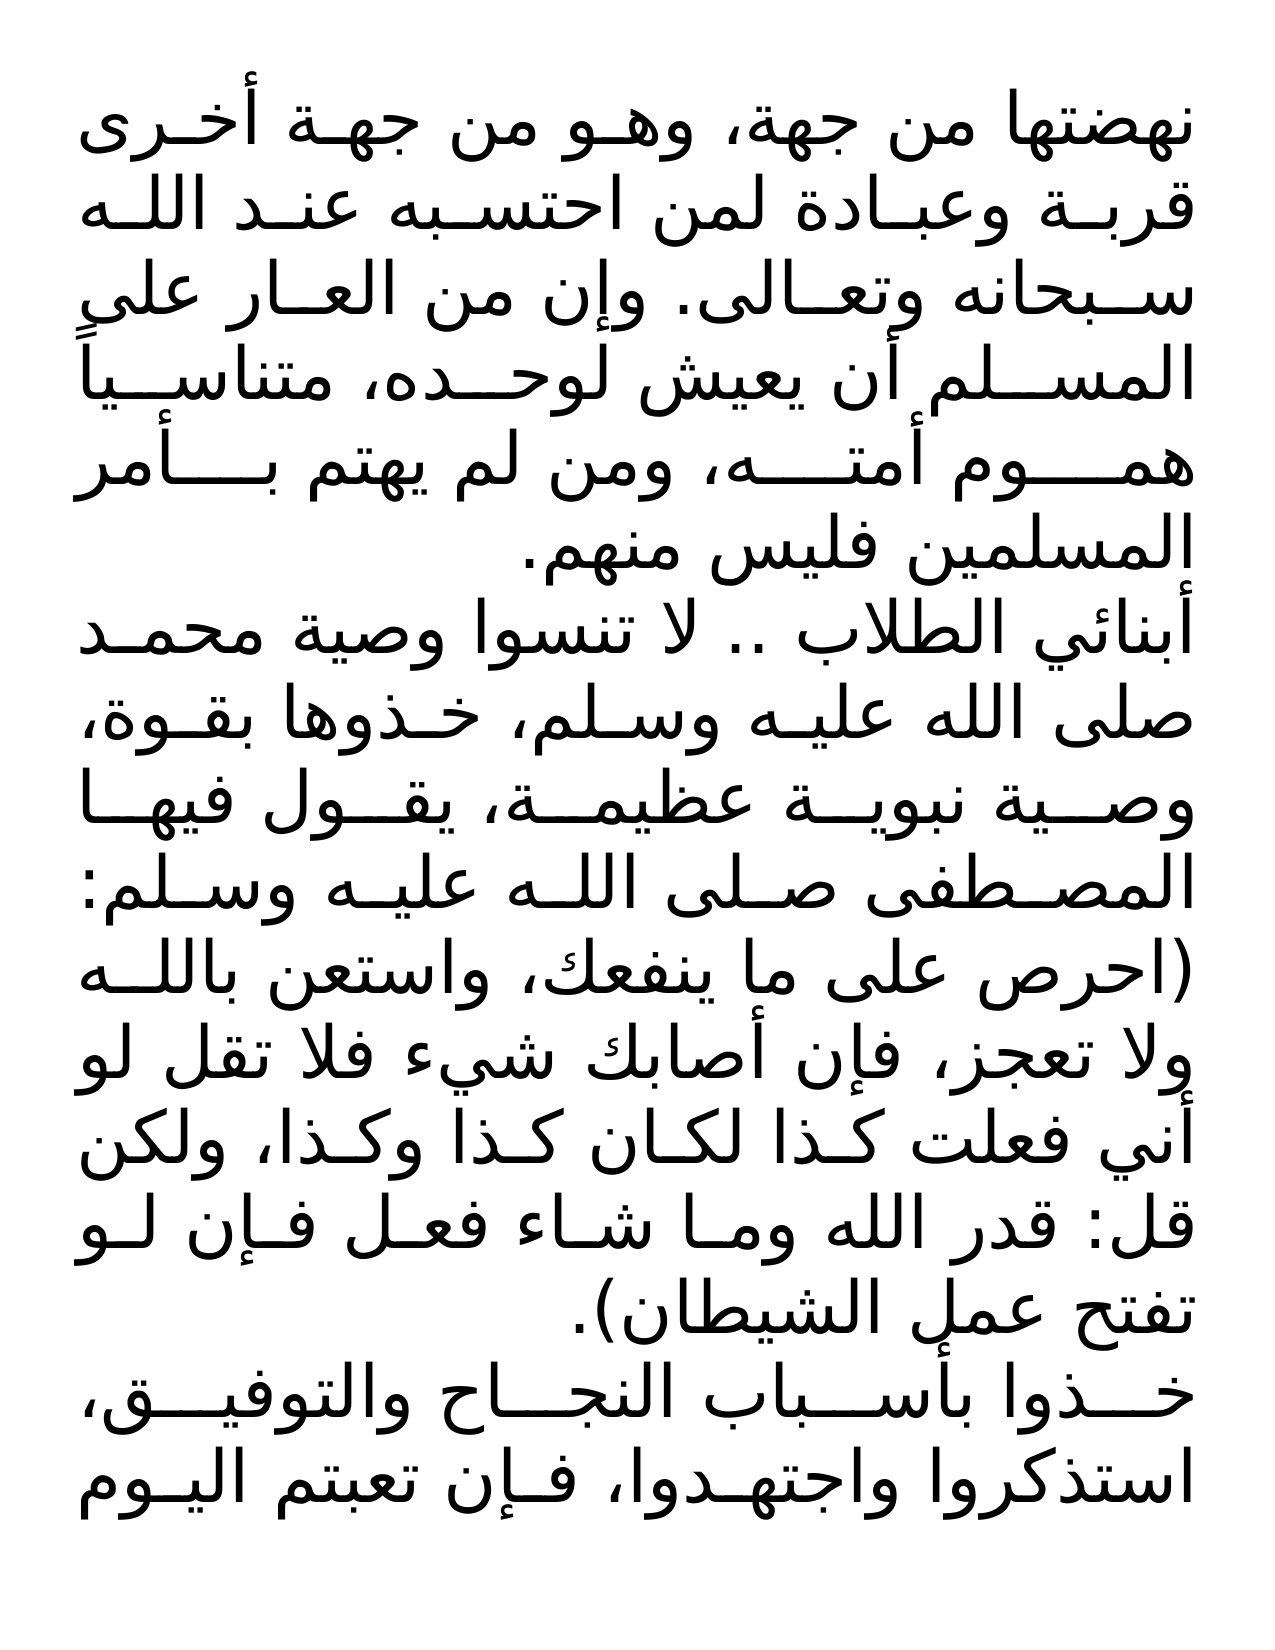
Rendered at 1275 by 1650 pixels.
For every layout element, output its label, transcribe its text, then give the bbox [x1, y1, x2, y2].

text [77, 1350, 1198, 1520]
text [77, 77, 1198, 586]
text أبنائي الطلاب .. لا تنسوا وصية محمد صلى الله عليه وسلم، خذوها بقوة، وصية نبوية عظيمة، يقول فيها المصطفى صلى الله عليه وسلم: (احرص على ما ينفعك، واستعن بالله ولا تعجز، فإن أصابك شيء فلا تقل لو أني فعلت كذا لكان كذا وكذا، ولكن قل: قدر الله وما شاء فعل فإن لو تفتح عمل الشيطان). [77, 586, 1198, 1350]
